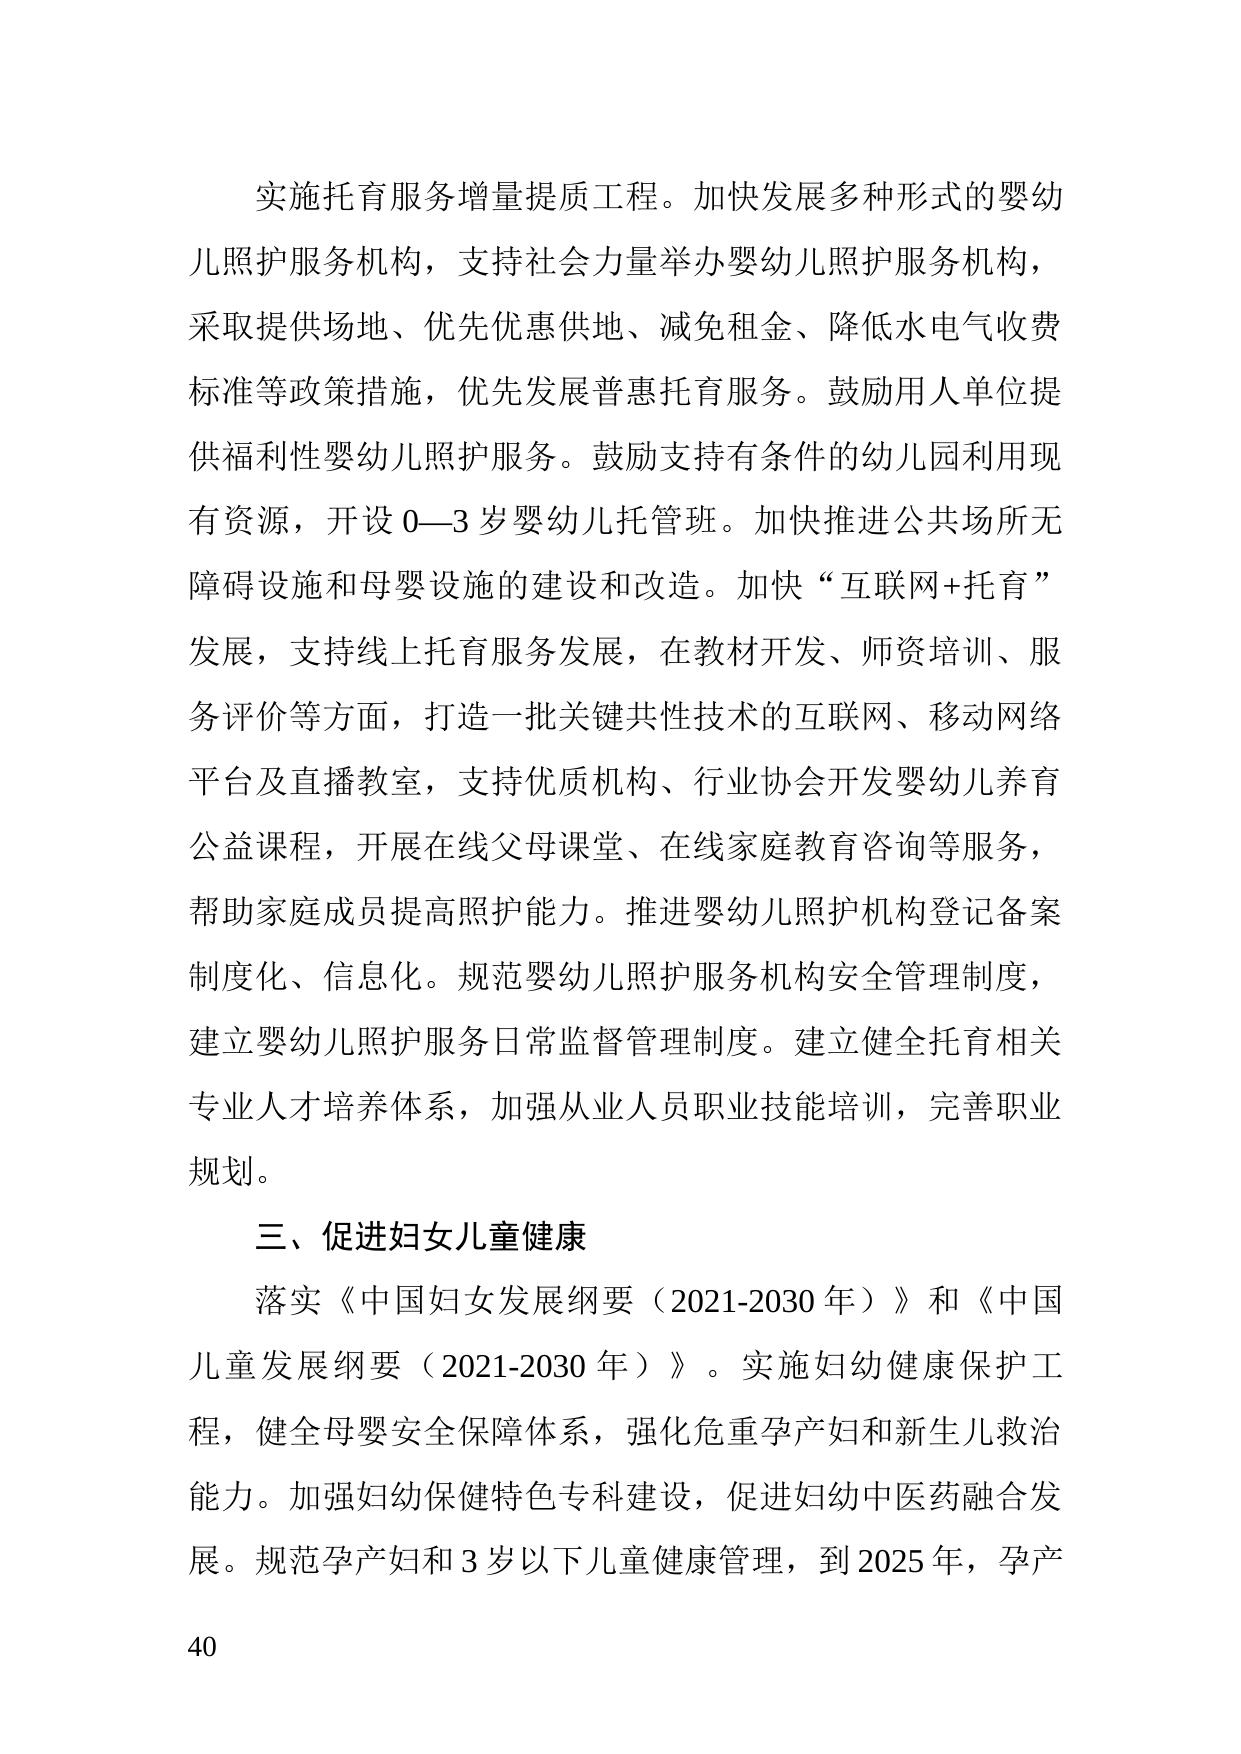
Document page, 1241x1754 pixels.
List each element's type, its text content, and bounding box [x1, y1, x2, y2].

text 实施托育服务增量提质工程。加快发展多种形式的婴幼儿照护服务机构，支持社会力量举办婴幼儿照护服务机构，采取提供场地、优先优惠供地、减免租金、降低水电气收费标准等政策措施，优先发展普惠托育服务。鼓励用人单位提供福利性婴幼儿照护服务。鼓励支持有条件的幼儿园利用现有资源，开设0—3岁婴幼儿托管班。加快推进公共场所无障碍设施和母婴设施的建设和改造。加快“互联网+托育”发展，支持线上托育服务发展，在教材开发、师资培训、服务评价等方面，打造一批关键共性技术的互联网、移动网络平台及直播教室，支持优质机构、行业协会开发婴幼儿养育公益课程，开展在线父母课堂、在线家庭教育咨询等服务，帮助家庭成员提高照护能力。推进婴幼儿照护机构登记备案制度化、信息化。规范婴幼儿照护服务机构安全管理制度，建立婴幼儿照护服务日常监督管理制度。建立健全托育相关专业人才培养体系，加强从业人员职业技能培训，完善职业规划。 [187, 162, 1064, 1202]
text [187, 1267, 1064, 1592]
text 三、促进妇女儿童健康 [187, 1202, 1064, 1267]
